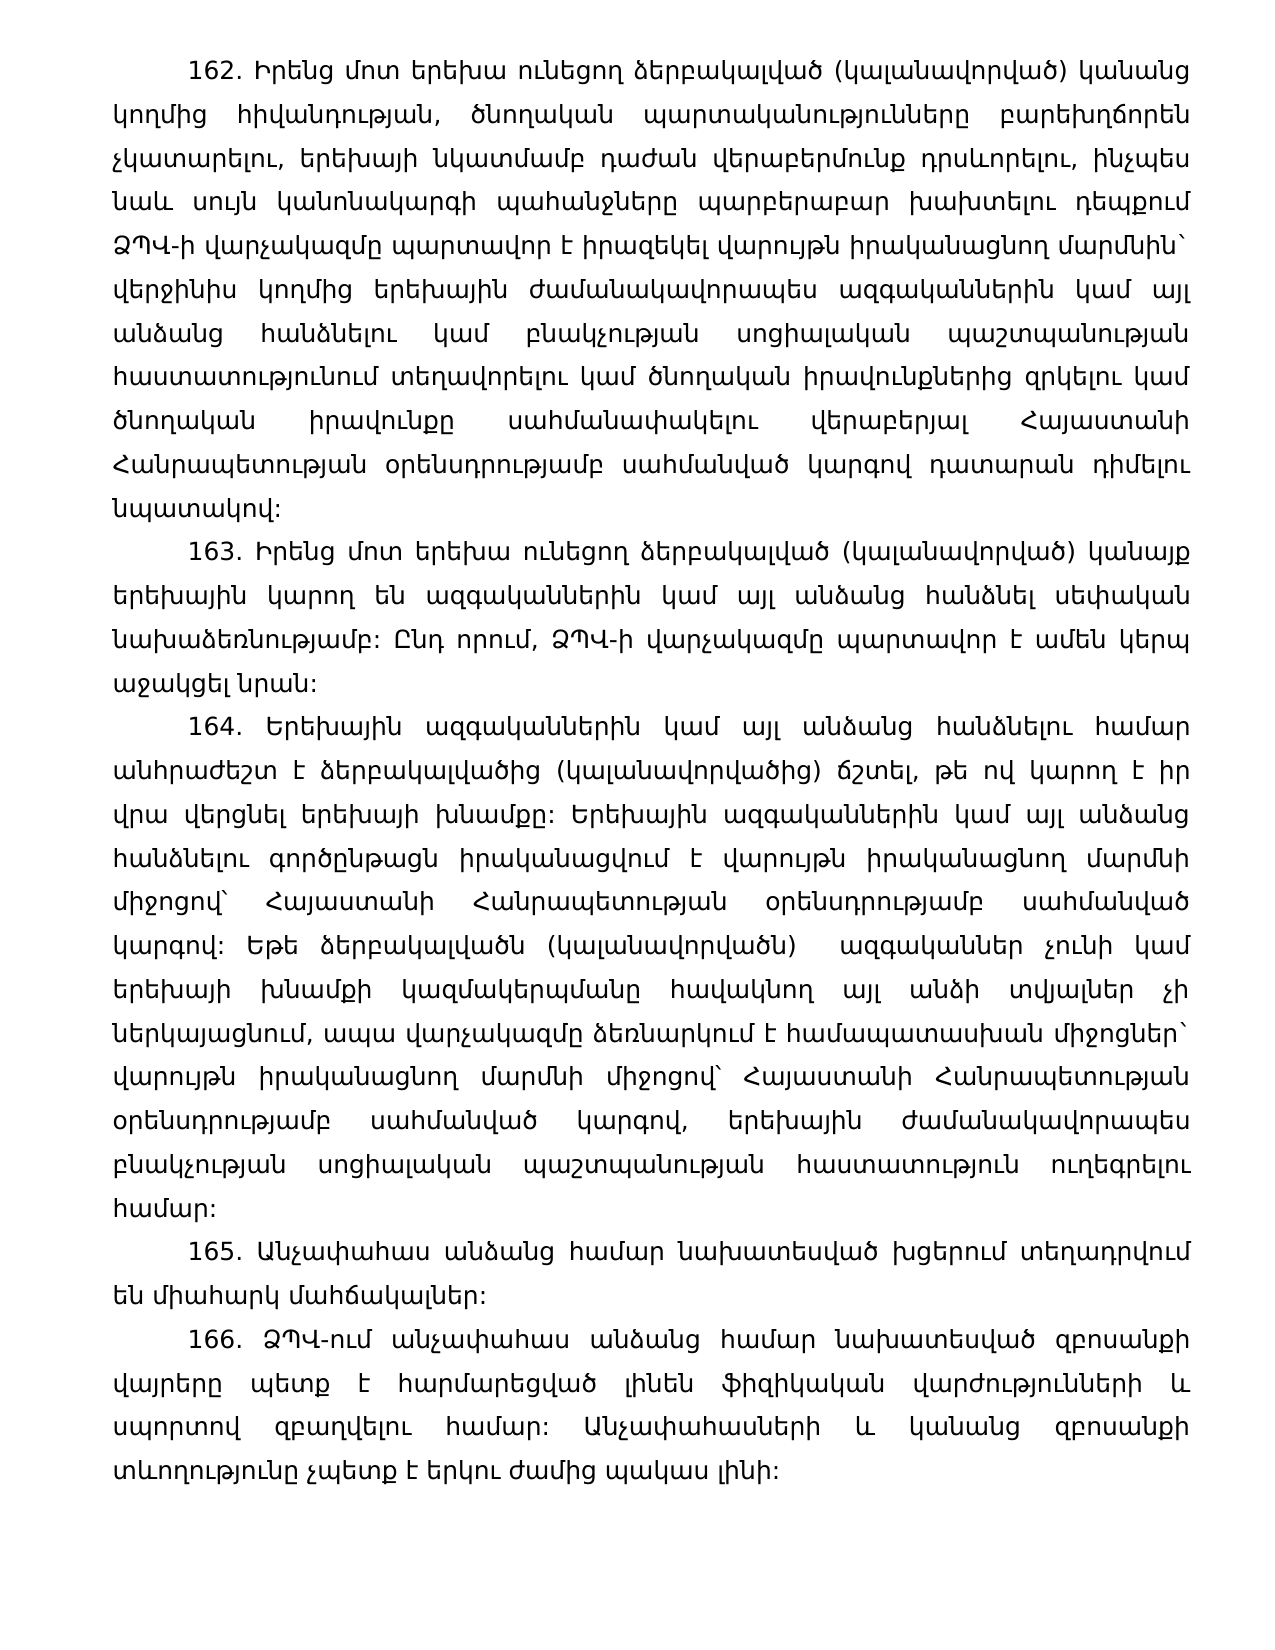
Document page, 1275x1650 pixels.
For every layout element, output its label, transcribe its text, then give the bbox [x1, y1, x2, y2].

text 164. Երեխային ազգականներին կամ այլ անձանց հանձնելու համար անհրաժեշտ է ձերբակալվածից (կալանավորվածից) ճշտել, թե ով կարող է իր վրա վերցնել երեխայի խնամքը: Երեխային ազգականներին կամ այլ անձանց հանձնելու գործընթացն իրականացվում է վարույթն իրականացնող մարմնի միջոցով՝ Հայաստանի Հանրապետության օրենսդրությամբ սահմանված կարգով: Եթե ձերբակալվածն (կալանավորվածն) ազգականներ չունի կամ երեխայի խնամքի կազմակերպմանը հավակնող այլ անձի տվյալներ չի ներկայացնում, ապա վարչակազմը ձեռնարկում է համապատասխան միջոցներ` վարույթն իրականացնող մարմնի միջոցով՝ Հայաստանի Հանրապետության օրենսդրությամբ սահմանված կարգով, երեխային ժամանակավորապես բնակչության սոցիալական պաշտպանության հաստատություն ուղեգրելու համար: [112, 712, 1191, 1223]
text 166. ՁՊՎ-ում անչափահաս անձանց համար նախատեսված զբոսանքի վայրերը պետք է հարմարեցված լինեն ֆիզիկական վարժությունների և սպորտով զբաղվելու համար: Անչափահասների և կանանց զբոսանքի տևողությունը չպետք է երկու ժամից պակաս լինի: [112, 1325, 1191, 1485]
text 162. Իրենց մոտ երեխա ունեցող ձերբակալված (կալանավորված) կանանց կողմից հիվանդության, ծնողական պարտականությունները բարեխղճորեն չկատարելու, երեխայի նկատմամբ դաժան վերաբերմունք դրսևորելու, ինչպես նաև սույն կանոնակարգի պահանջները պարբերաբար խախտելու դեպքում ՁՊՎ-ի վարչակազմը պարտավոր է իրազեկել վարույթն իրականացնող մարմնին` վերջինիս կողմից երեխային ժամանակավորապես ազգականներին կամ այլ անձանց հանձնելու կամ բնակչության սոցիալական պաշտպանության հաստատությունում տեղավորելու կամ ծնողական իրավունքներից զրկելու կամ ծնողական իրավունքը սահմանափակելու վերաբերյալ Հայաստանի Հանրապետության օրենսդրությամբ սահմանված կարգով դատարան դիմելու նպատակով: [112, 56, 1191, 523]
text 165. Անչափահաս անձանց համար նախատեսված խցերում տեղադրվում են միահարկ մահճակալներ: [112, 1237, 1191, 1310]
text 163. Իրենց մոտ երեխա ունեցող ձերբակալված (կալանավորված) կանայք երեխային կարող են ազգականներին կամ այլ անձանց հանձնել սեփական նախաձեռնությամբ: Ընդ որում, ՁՊՎ-ի վարչակազմը պարտավոր է ամեն կերպ աջակցել նրան: [112, 537, 1191, 698]
